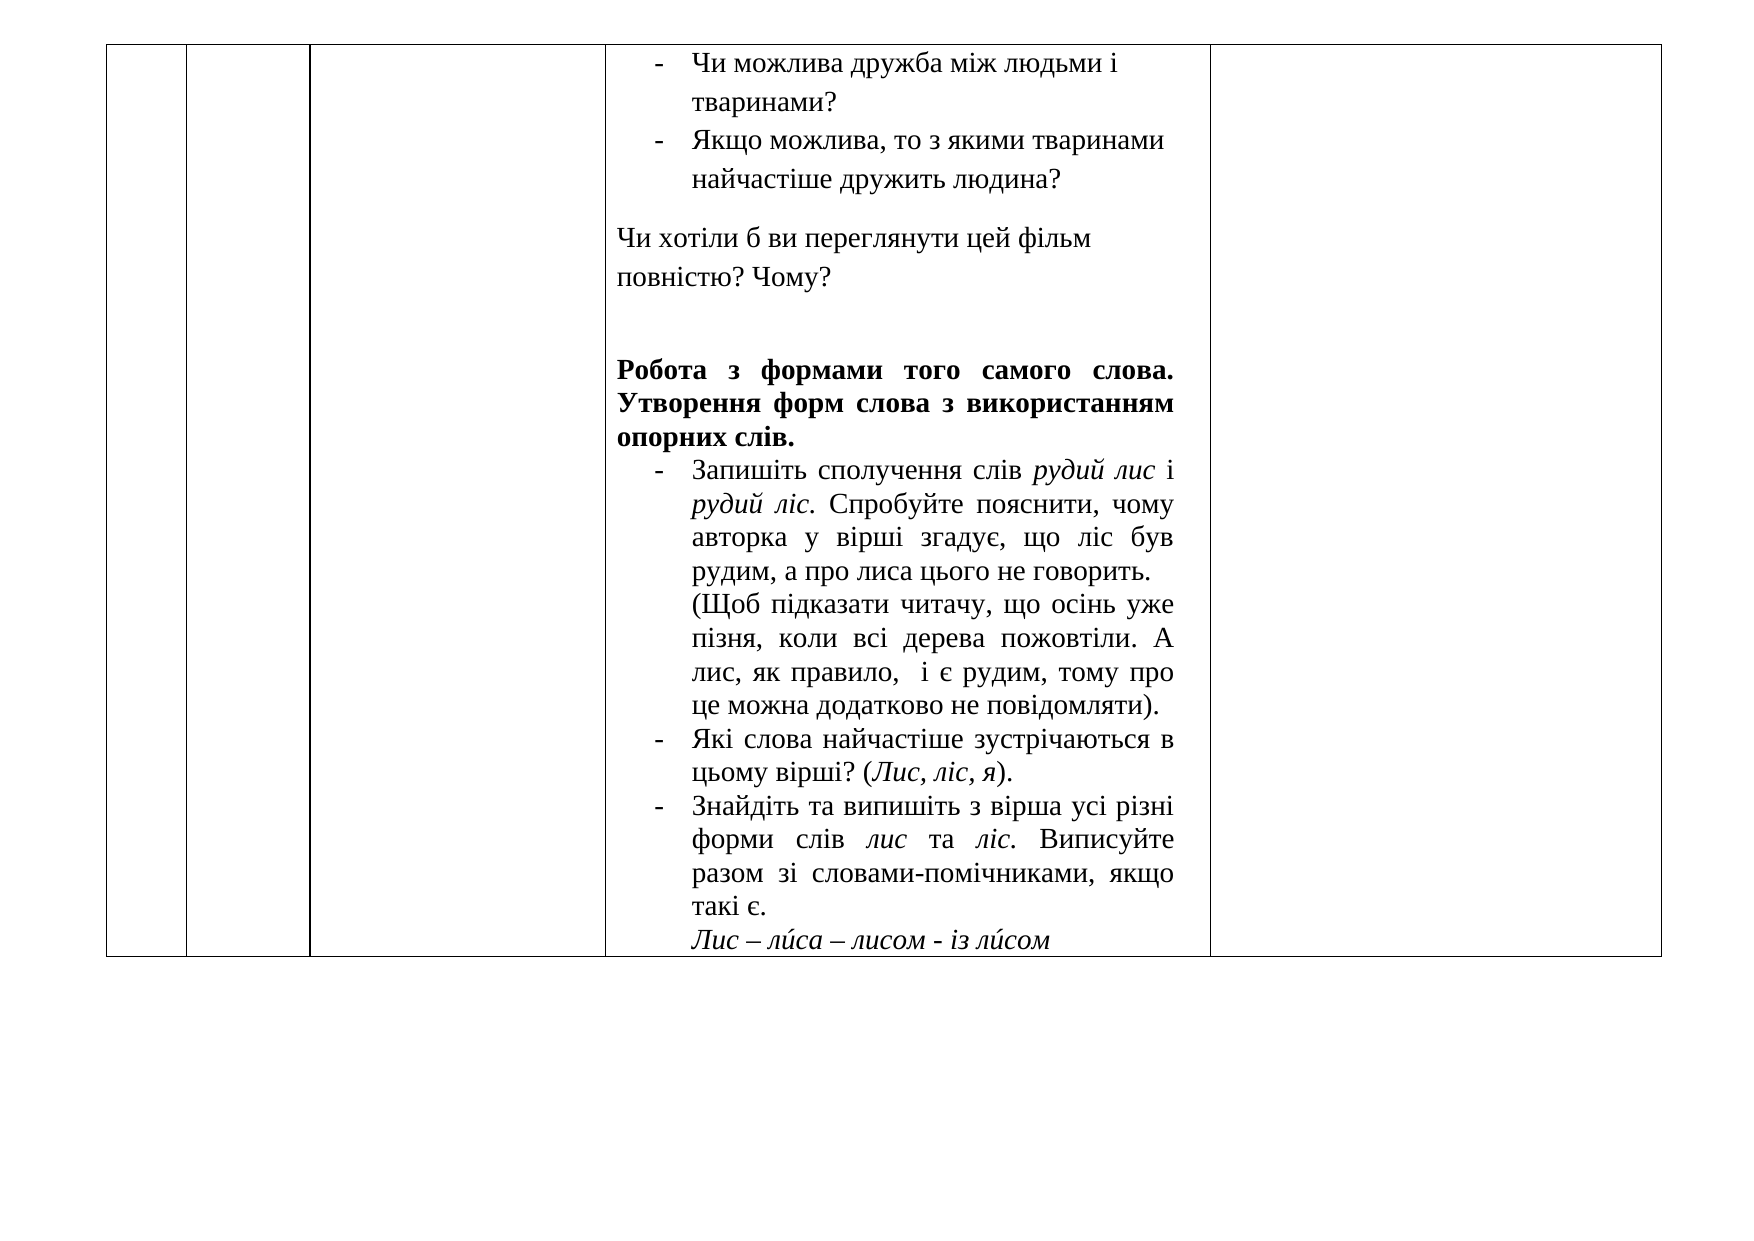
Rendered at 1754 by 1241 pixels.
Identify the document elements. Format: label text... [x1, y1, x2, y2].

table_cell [1211, 45, 1661, 956]
table_cell 2 [107, 45, 186, 956]
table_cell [606, 45, 1210, 956]
table_cell [187, 45, 309, 956]
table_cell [311, 45, 605, 956]
